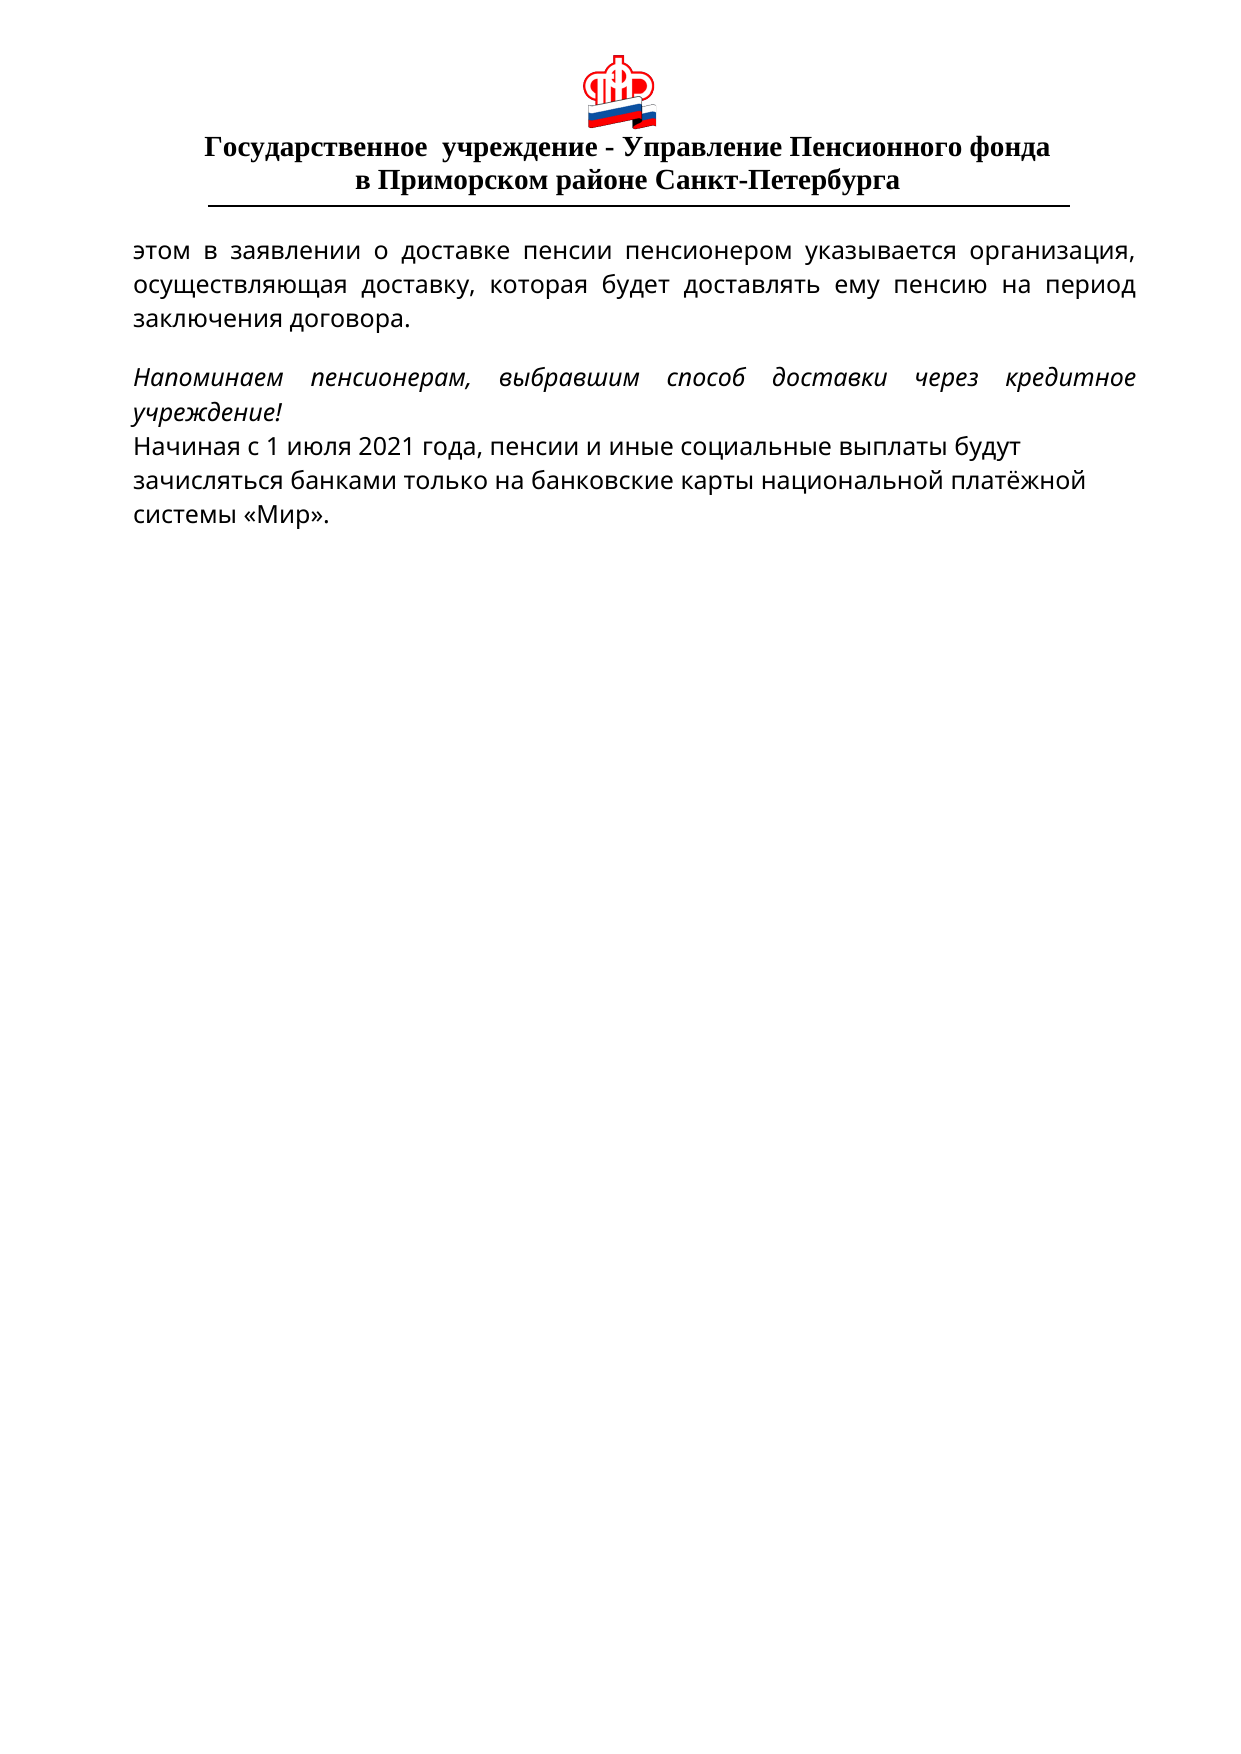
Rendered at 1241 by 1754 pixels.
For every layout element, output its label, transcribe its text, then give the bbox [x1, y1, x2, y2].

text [133, 233, 1137, 335]
text Напоминаем пенсионерам, выбравшим способ доставки через кредитное учреждение! [133, 360, 1137, 428]
picture [582, 55, 657, 130]
text Начиная с 1 июля 2021 года, пенсии и иные социальные выплаты будут зачисляться банками только на банковские карты национальной платёжной системы «Мир». [133, 428, 1137, 530]
